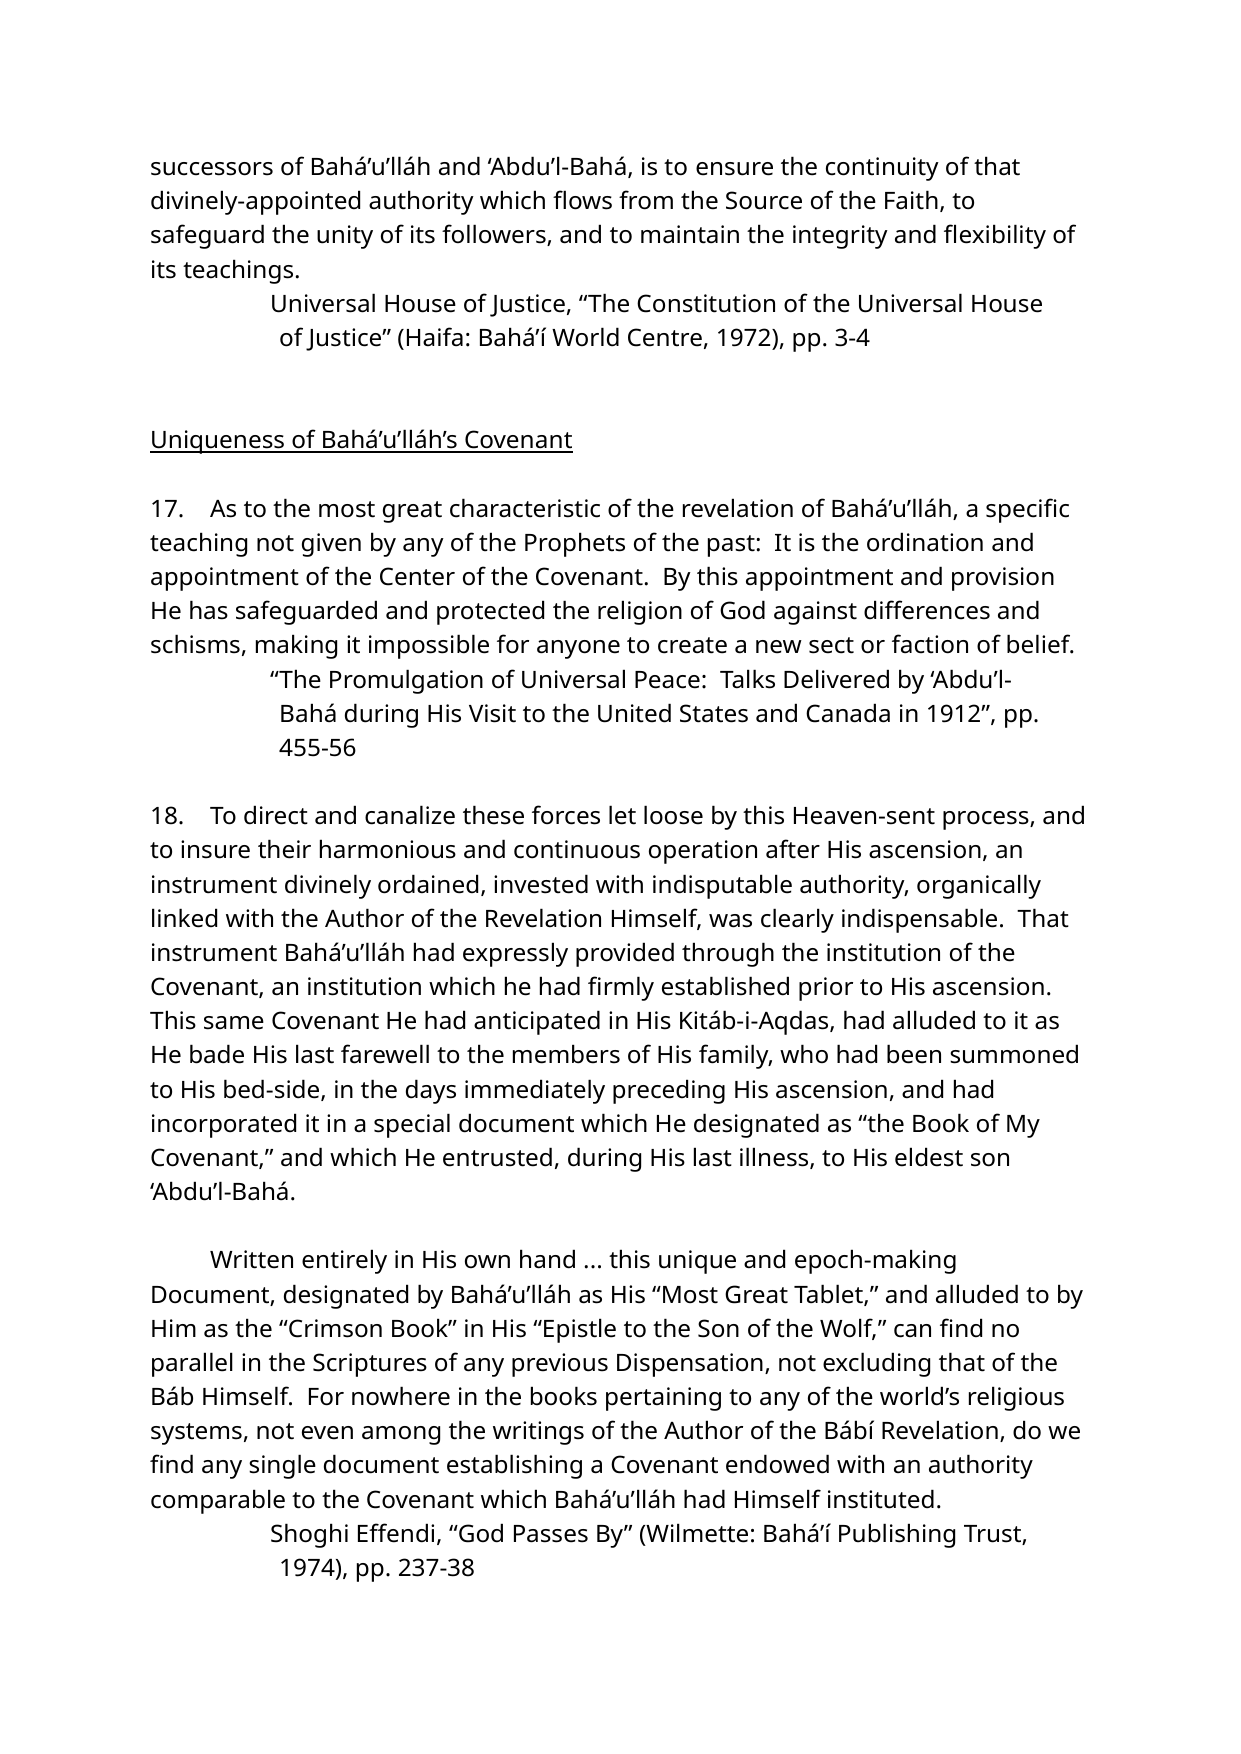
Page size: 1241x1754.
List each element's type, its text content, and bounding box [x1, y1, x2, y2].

text Universal House of Justice, “The Constitution of the Universal House of Justice” (Haifa: Bahá’í World Centre, 1972), pp. 3-4 [270, 287, 1068, 353]
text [150, 150, 1090, 285]
text Uniqueness of Bahá’u’lláh’s Covenant [150, 423, 1090, 456]
text 17. As to the most great characteristic of the revelation of Bahá’u’lláh, a specific teaching not given by any of the Prophets of the past: It is the ordination and appointment of the Center of the Covenant. By this appointment and provision He has safeguarded and protected the religion of God against differences and schisms, making it impossible for anyone to create a new sect or faction of belief. [150, 492, 1090, 661]
text “The Promulgation of Universal Peace: Talks Delivered by ‘Abdu’l-Bahá during His Visit to the United States and Canada in 1912”, pp. 455-56 [270, 662, 1068, 763]
text Shoghi Effendi, “God Passes By” (Wilmette: Bahá’í Publishing Trust, 1974), pp. 237-38 [270, 1517, 1068, 1583]
text Written entirely in His own hand ... this unique and epoch-making Document, designated by Bahá’u’lláh as His “Most Great Tablet,” and alluded to by Him as the “Crimson Book” in His “Epistle to the Son of the Wolf,” can find no parallel in the Scriptures of any previous Dispensation, not excluding that of the Báb Himself. For nowhere in the books pertaining to any of the world’s religious systems, not even among the writings of the Author of the Bábí Revelation, do we find any single document establishing a Covenant endowed with an authority comparable to the Covenant which Bahá’u’lláh had Himself instituted. [150, 1243, 1090, 1515]
text 18. To direct and canalize these forces let loose by this Heaven-sent process, and to insure their harmonious and continuous operation after His ascension, an instrument divinely ordained, invested with indisputable authority, organically linked with the Author of the Revelation Himself, was clearly indispensable. That instrument Bahá’u’lláh had expressly provided through the institution of the Covenant, an institution which he had firmly established prior to His ascension. This same Covenant He had anticipated in His Kitáb-i-Aqdas, had alluded to it as He bade His last farewell to the members of His family, who had been summoned to His bed-side, in the days immediately preceding His ascension, and had incorporated it in a special document which He designated as “the Book of My Covenant,” and which He entrusted, during His last illness, to His eldest son ‘Abdu’l-Bahá. [150, 799, 1090, 1208]
